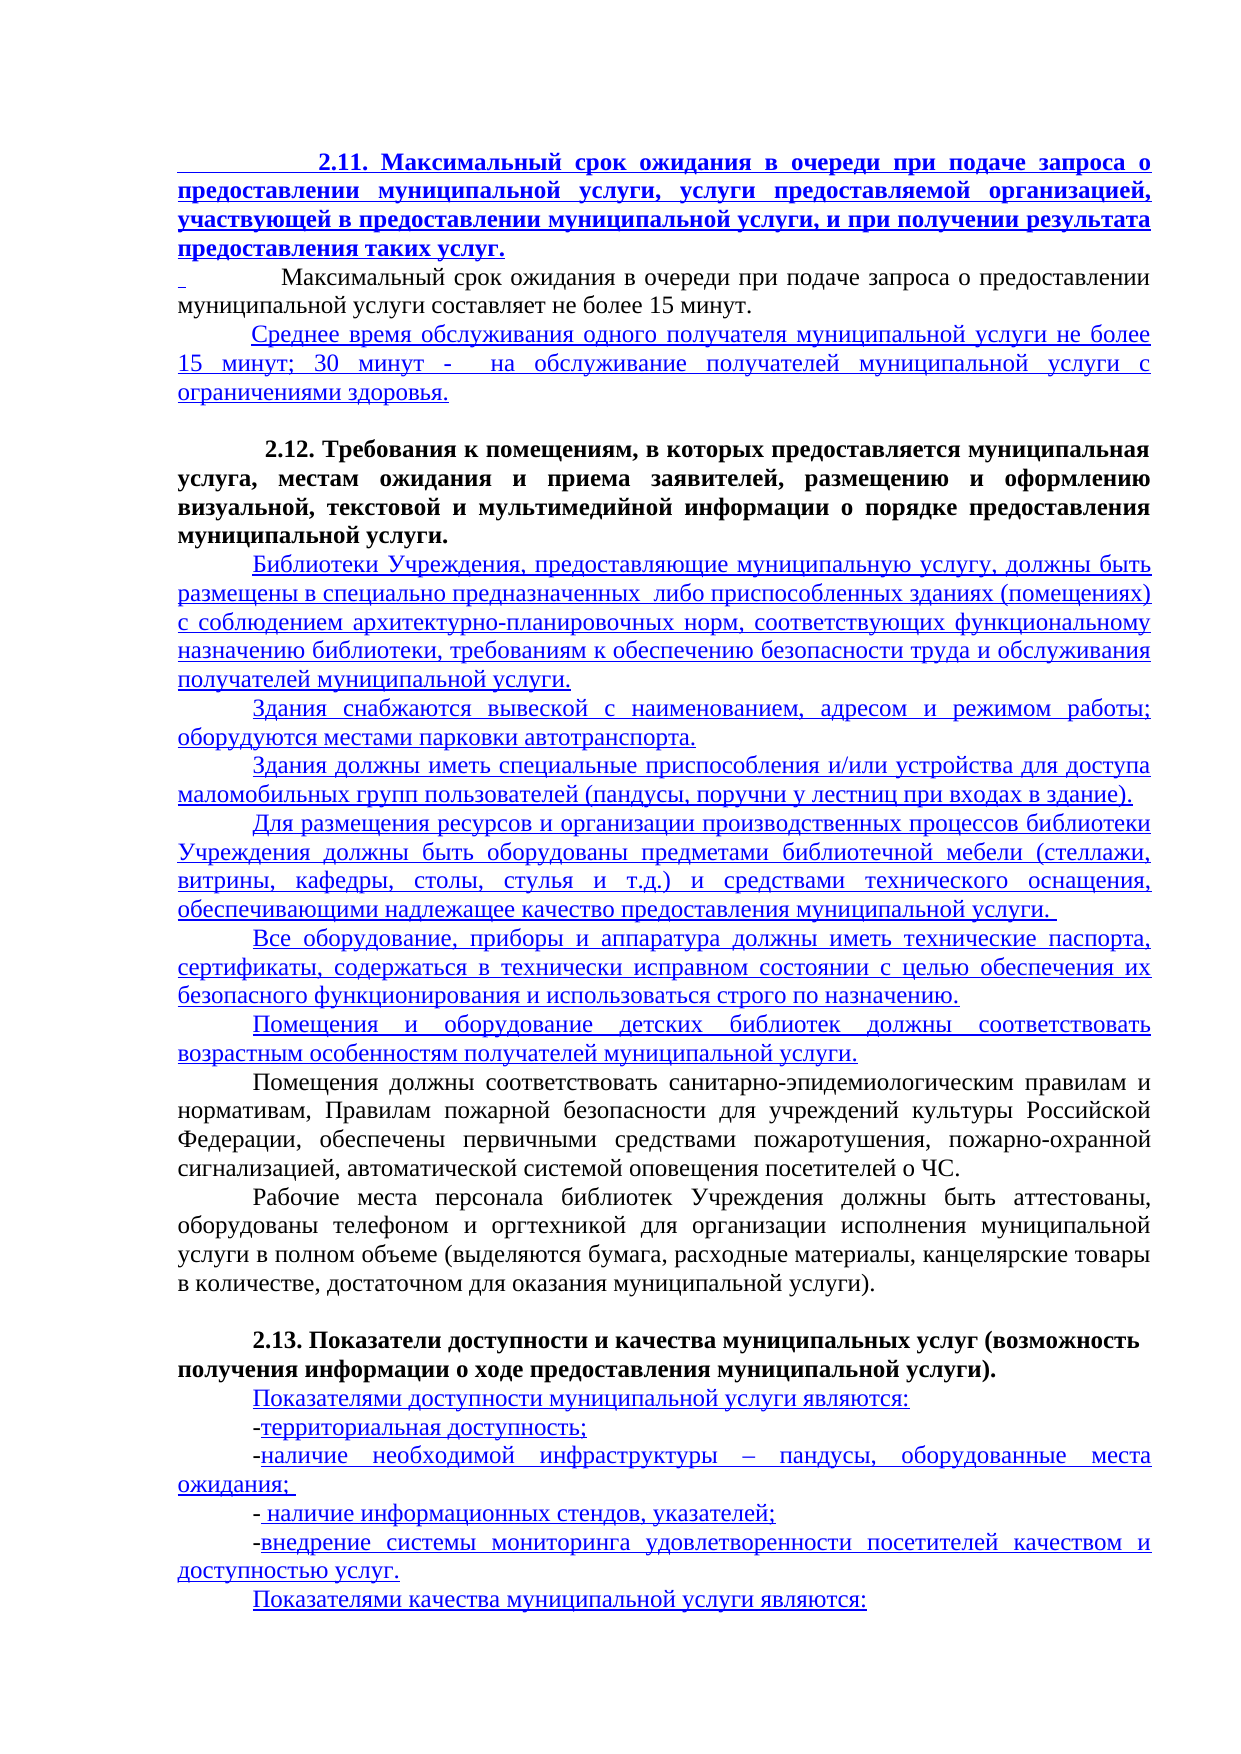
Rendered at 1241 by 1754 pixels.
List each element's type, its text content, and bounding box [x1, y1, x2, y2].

text Для размещения ресурсов и организации производственных процессов библиотеки Учреждения должны быть оборудованы предметами библиотечной мебели (стеллажи, витрины, кафедры, столы, стулья и т.д.) и средствами технического оснащения, обеспечивающими надлежащее качество предоставления муниципальной услуги. [177, 892, 1152, 923]
text Библиотеки Учреждения, предоставляющие муниципальную услугу, должны быть размещены в специально предназначенных либо приспособленных зданиях (помещениях) с соблюдением архитектурно-планировочных норм, соответствующих функциональному назначению библиотеки, требованиям к обеспечению безопасности труда и обслуживания получателей муниципальной услуги. [177, 604, 1152, 693]
text Здания снабжаются вывеской с наименованием, адресом и режимом работы; оборудуются местами парковки автотранспорта. [177, 693, 1152, 751]
text Все оборудование, приборы и аппаратура должны иметь технические паспорта, сертификаты, содержаться в технически исправном состоянии с целью обеспечения их безопасного функционирования и использоваться строго по назначению. [177, 978, 1152, 1009]
text 2.11. Максимальный срок ожидания в очереди при подаче запроса о предоставлении муниципальной услуги, услуги предоставляемой организацией, участвующей в предоставлении муниципальной услуги, и при получении результата предоставления таких услуг. [177, 202, 1152, 262]
text Помещения должны соответствовать санитарно-эпидемиологическим правилам и нормативам, Правилам пожарной безопасности для учреждений культуры Российской Федерации, обеспечены первичными средствами пожаротушения, пожарно-охранной сигнализацией, автоматической системой оповещения посетителей о ЧС. [177, 1067, 1152, 1182]
text Максимальный срок ожидания в очереди при подаче запроса о предоставлении муниципальной услуги составляет не более 15 минут. [177, 262, 1152, 319]
text 2.12. Требования к помещениям, в которых предоставляется муниципальная услуга, местам ожидания и приема заявителей, размещению и оформлению визуальной, текстовой и мультимедийной информации о порядке предоставления муниципальной услуги. [177, 434, 1152, 549]
text 2.13. Показатели доступности и качества муниципальных услуг (возможность получения информации о ходе предоставления муниципальной услуги). [177, 1326, 1152, 1383]
text Здания должны иметь специальные приспособления и/или устройства для доступа маломобильных групп пользователей (пандусы, поручни у лестниц при входах в здание). [177, 751, 1152, 808]
text Все оборудование, приборы и аппаратура должны иметь технические паспорта, сертификаты, содержаться в технически исправном состоянии с целью обеспечения их безопасного функционирования и использоваться строго по назначению. [177, 923, 1152, 977]
text Рабочие места персонала библиотек Учреждения должны быть аттестованы, оборудованы телефоном и оргтехникой для организации исполнения муниципальной услуги в полном объеме (выделяются бумага, расходные материалы, канцелярские товары в количестве, достаточном для оказания муниципальной услуги). [177, 1182, 1152, 1297]
text 2.11. Максимальный срок ожидания в очереди при подаче запроса о предоставлении муниципальной услуги, услуги предоставляемой организацией, участвующей в предоставлении муниципальной услуги, и при получении результата предоставления таких услуг. [177, 173, 1152, 201]
text Среднее время обслуживания одного получателя муниципальной услуги не более 15 минут; 30 минут - на обслуживание получателей муниципальной услуги с ограничениями здоровья. [177, 319, 1152, 406]
text Показателями качества муниципальной услуги являются: [177, 1584, 1152, 1613]
text -территориальная доступность; [177, 1412, 1152, 1441]
text -наличие необходимой инфраструктуры – пандусы, оборудованные места ожидания; [177, 1441, 1152, 1498]
text -внедрение системы мониторинга удовлетворенности посетителей качеством и доступностью услуг. [177, 1527, 1152, 1584]
text Помещения и оборудование детских библиотек должны соответствовать возрастным особенностям получателей муниципальной услуги. [177, 1009, 1152, 1067]
text Библиотеки Учреждения, предоставляющие муниципальную услугу, должны быть размещены в специально предназначенных либо приспособленных зданиях (помещениях) с соблюдением архитектурно-планировочных норм, соответствующих функциональному назначению библиотеки, требованиям к обеспечению безопасности труда и обслуживания получателей муниципальной услуги. [177, 549, 1152, 603]
text Для размещения ресурсов и организации производственных процессов библиотеки Учреждения должны быть оборудованы предметами библиотечной мебели (стеллажи, витрины, кафедры, столы, стулья и т.д.) и средствами технического оснащения, обеспечивающими надлежащее качество предоставления муниципальной услуги. [177, 808, 1152, 891]
text - наличие информационных стендов, указателей; [177, 1498, 1152, 1527]
text 2.11. Максимальный срок ожидания в очереди при подаче запроса о предоставлении муниципальной услуги, услуги предоставляемой организацией, участвующей в предоставлении муниципальной услуги, и при получении результата предоставления таких услуг. [177, 147, 1152, 172]
text Показателями доступности муниципальной услуги являются: [177, 1383, 1152, 1412]
